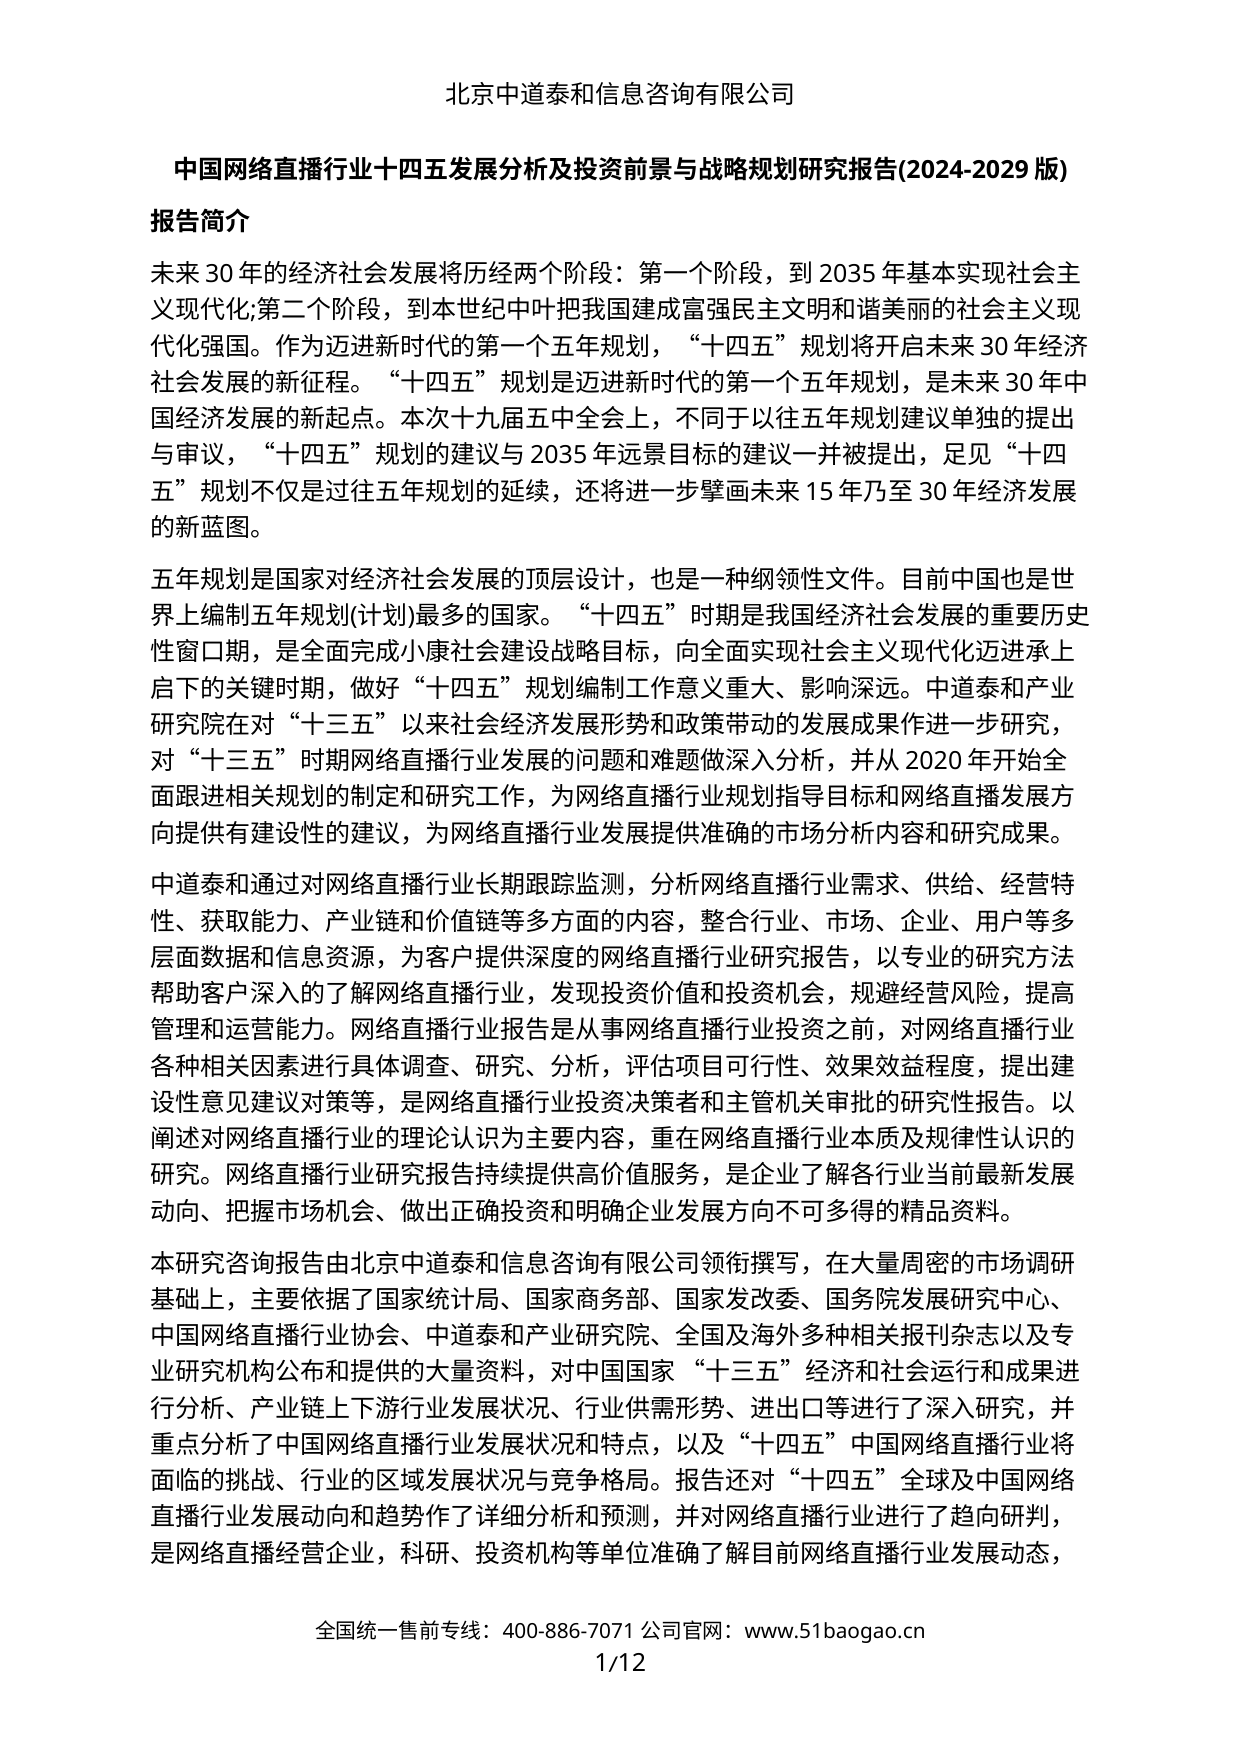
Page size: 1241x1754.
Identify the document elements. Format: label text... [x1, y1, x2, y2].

text 中道泰和通过对网络直播行业长期跟踪监测，分析网络直播行业需求、供给、经营特性、获取能力、产业链和价值链等多方面的内容，整合行业、市场、企业、用户等多层面数据和信息资源，为客户提供深度的网络直播行业研究报告，以专业的研究方法帮助客户深入的了解网络直播行业，发现投资价值和投资机会，规避经营风险，提高管理和运营能力。网络直播行业报告是从事网络直播行业投资之前，对网络直播行业各种相关因素进行具体调查、研究、分析，评估项目可行性、效果效益程度，提出建设性意见建议对策等，是网络直播行业投资决策者和主管机关审批的研究性报告。以阐述对网络直播行业的理论认识为主要内容，重在网络直播行业本质及规律性认识的研究。网络直播行业研究报告持续提供高价值服务，是企业了解各行业当前最新发展动向、把握市场机会、做出正确投资和明确企业发展方向不可多得的精品资料。 [150, 865, 1090, 1227]
text 五年规划是国家对经济社会发展的顶层设计，也是一种纲领性文件。目前中国也是世界上编制五年规划(计划)最多的国家。“十四五”时期是我国经济社会发展的重要历史性窗口期，是全面完成小康社会建设战略目标，向全面实现社会主义现代化迈进承上启下的关键时期，做好“十四五”规划编制工作意义重大、影响深远。中道泰和产业研究院在对“十三五”以来社会经济发展形势和政策带动的发展成果作进一步研究，对“十三五”时期网络直播行业发展的问题和难题做深入分析，并从2020年开始全面跟进相关规划的制定和研究工作，为网络直播行业规划指导目标和网络直播发展方向提供有建设性的建议，为网络直播行业发展提供准确的市场分析内容和研究成果。 [150, 559, 1090, 849]
text 报告简介 [150, 202, 1090, 238]
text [150, 1243, 1090, 1569]
text 中国网络直播行业十四五发展分析及投资前景与战略规划研究报告(2024-2029版) [150, 150, 1090, 186]
text 未来30年的经济社会发展将历经两个阶段：第一个阶段，到2035年基本实现社会主义现代化;第二个阶段，到本世纪中叶把我国建成富强民主文明和谐美丽的社会主义现代化强国。作为迈进新时代的第一个五年规划，“十四五”规划将开启未来30年经济社会发展的新征程。“十四五”规划是迈进新时代的第一个五年规划，是未来30年中国经济发展的新起点。本次十九届五中全会上，不同于以往五年规划建议单独的提出与审议，“十四五”规划的建议与2035年远景目标的建议一并被提出，足见“十四五”规划不仅是过往五年规划的延续，还将进一步擘画未来15年乃至30年经济发展的新蓝图。 [150, 254, 1090, 544]
